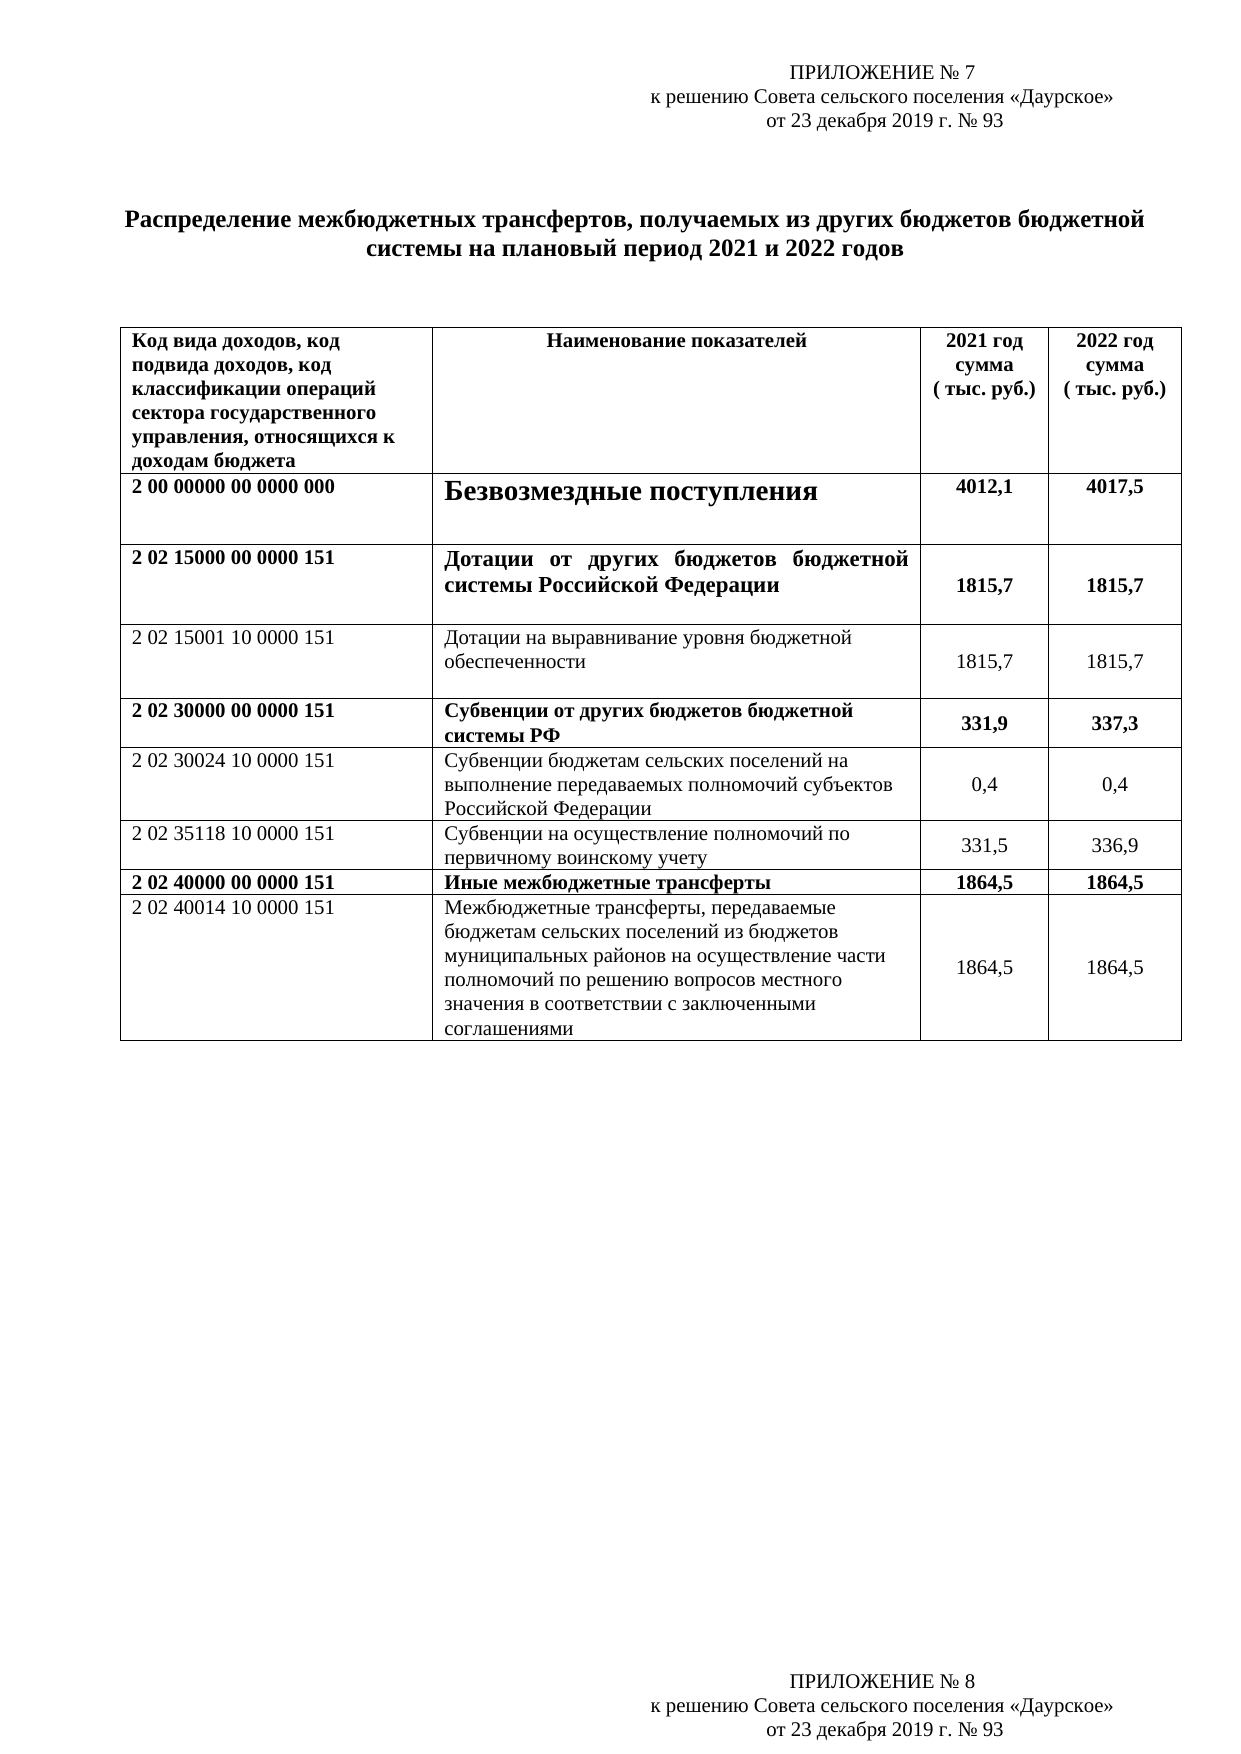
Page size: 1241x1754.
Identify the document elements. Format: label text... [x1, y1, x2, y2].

table_cell Иные межбюджетные трансферты [433, 870, 920, 894]
table_cell 331,5 [921, 821, 1048, 869]
table_cell Безвозмездные поступления [433, 474, 920, 544]
table_cell Субвенции бюджетам сельских поселений на выполнение передаваемых полномочий субъектов Российской Федерации [433, 748, 920, 820]
table_header ПРИЛОЖЕНИЕ № 7 к решению Совета сельского поселения «Даурское» от 23 декабря 2019 г. № 93 [584, 60, 1181, 132]
table_cell 4017,5 [1049, 474, 1181, 544]
table_header 2021 год сумма ( тыс. руб.) [921, 328, 1048, 472]
table_cell 2 02 35118 10 0000 151 [121, 821, 432, 869]
table_cell Дотации от других бюджетов бюджетной системы Российской Федерации [433, 545, 920, 624]
table_cell Субвенции на осуществление полномочий по первичному воинскому учету [433, 821, 920, 869]
table_cell 1864,5 [921, 870, 1048, 894]
table_cell 2 02 15001 10 0000 151 [121, 625, 432, 697]
table_cell 336,9 [1049, 821, 1181, 869]
table_cell 2 02 15000 00 0000 151 [121, 545, 432, 624]
table_cell 1815,7 [921, 625, 1048, 697]
table_header ПРИЛОЖЕНИЕ № 8 к решению Совета сельского поселения «Даурское» от 23 декабря 2019 г. № 93 [584, 1669, 1181, 1741]
table_cell 331,9 [921, 699, 1048, 747]
table_cell Субвенции от других бюджетов бюджетной системы РФ [433, 699, 920, 747]
table_cell 1815,7 [921, 545, 1048, 624]
table_cell 0,4 [921, 748, 1048, 820]
table_header Наименование показателей [433, 328, 920, 472]
table_cell 337,3 [1049, 699, 1181, 747]
table_cell 2 02 40000 00 0000 151 [121, 870, 432, 894]
table_cell 2 02 30024 10 0000 151 [121, 748, 432, 820]
table_cell 2 02 30000 00 0000 151 [121, 699, 432, 747]
table_cell 1864,5 [921, 895, 1048, 1039]
table_cell 1815,7 [1049, 625, 1181, 697]
table_cell Дотации на выравнивание уровня бюджетной обеспеченности [433, 625, 920, 697]
table_cell 2 00 00000 00 0000 000 [121, 474, 432, 544]
table_cell 1864,5 [1049, 870, 1181, 894]
table_cell 2 02 40014 10 0000 151 [121, 895, 432, 1039]
table_header Код вида доходов, код подвида доходов, код классификации операций сектора государственного управления, относящихся к доходам бюджета [121, 328, 432, 472]
table_cell Межбюджетные трансферты, передаваемые бюджетам сельских поселений из бюджетов муниципальных районов на осуществление части полномочий по решению вопросов местного значения в соответствии с заключенными соглашениями [433, 895, 920, 1039]
table_cell 0,4 [1049, 748, 1181, 820]
table_cell 1815,7 [1049, 545, 1181, 624]
table_cell 1864,5 [1049, 895, 1181, 1039]
table_cell 4012,1 [921, 474, 1048, 544]
text Распределение межбюджетных трансфертов, получаемых из других бюджетов бюджетной системы на плановый период 2021 и 2022 годов [118, 204, 1152, 262]
table_header 2022 год сумма ( тыс. руб.) [1049, 328, 1181, 472]
